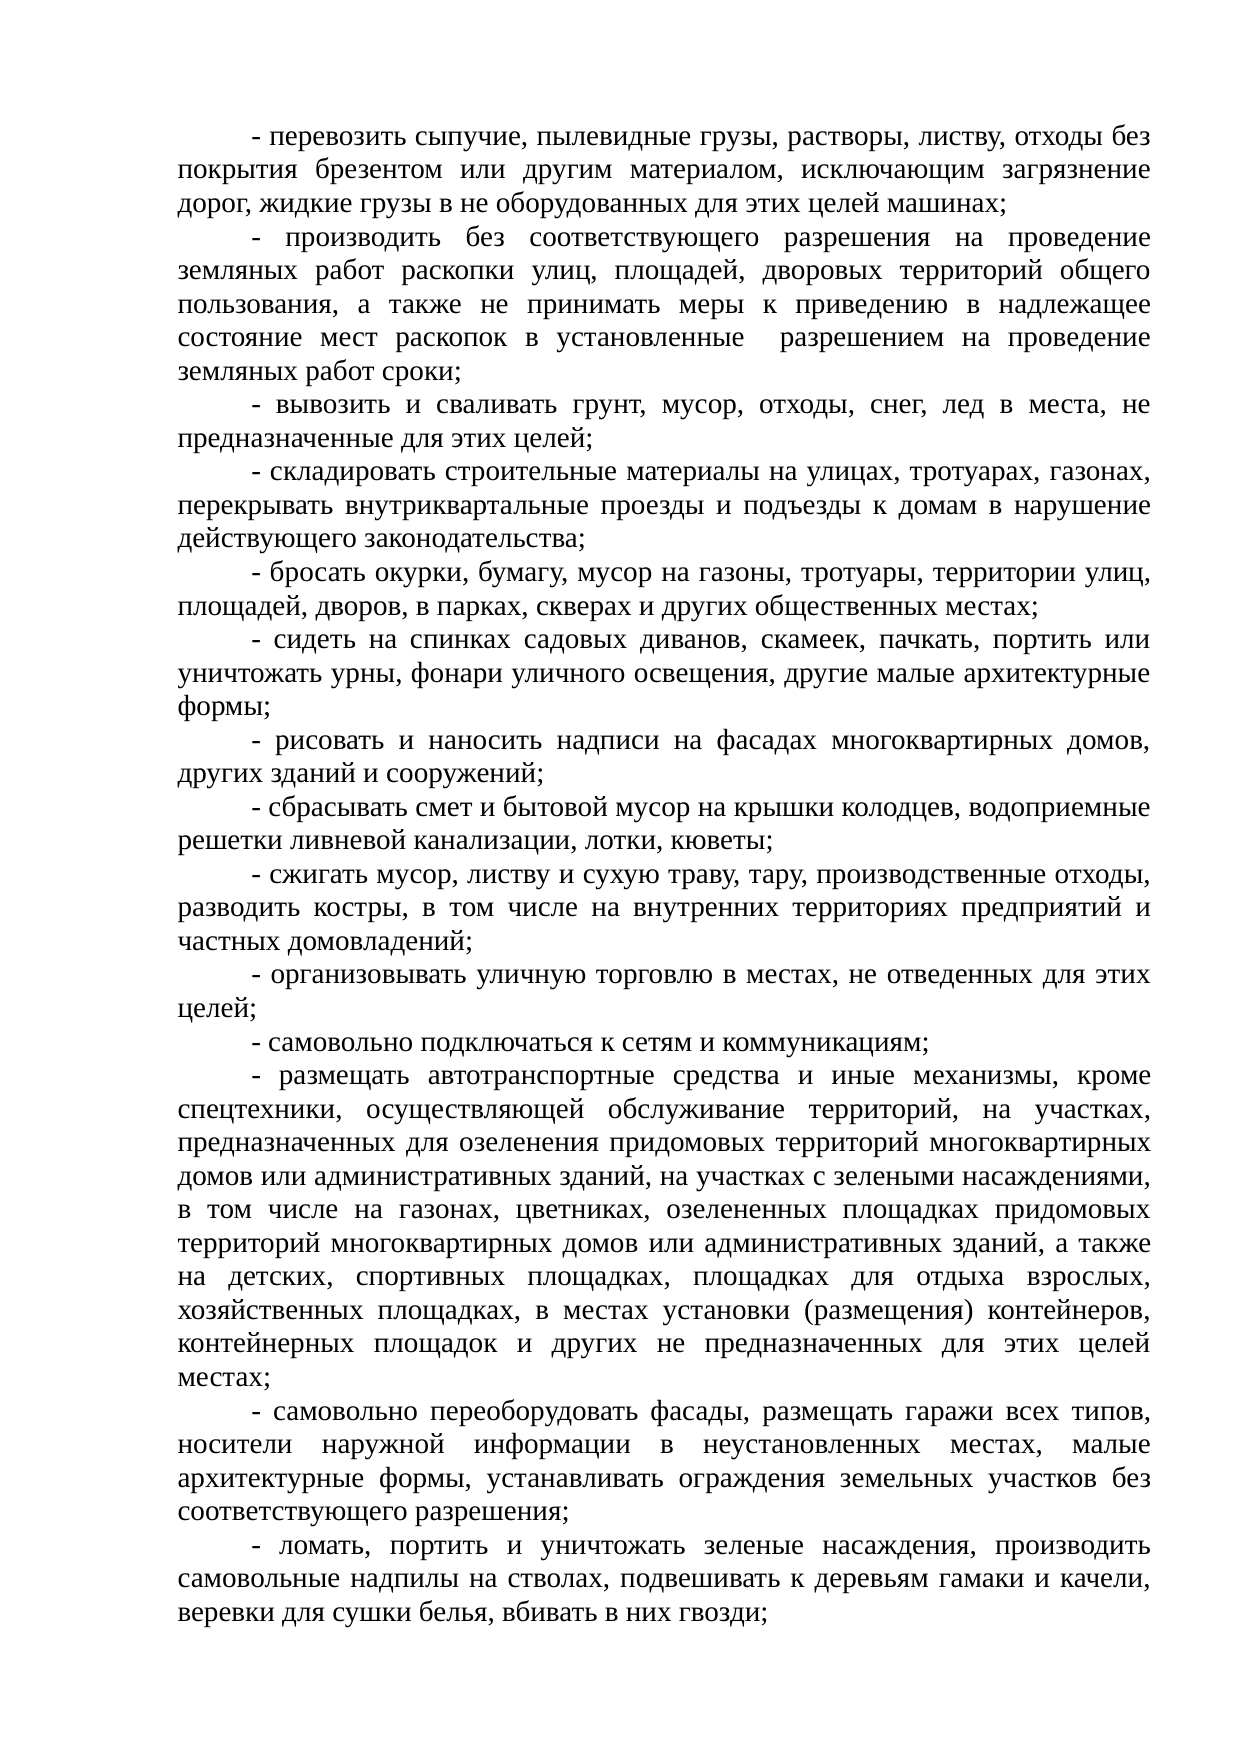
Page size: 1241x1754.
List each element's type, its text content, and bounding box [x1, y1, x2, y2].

text - самовольно переоборудовать фасады, размещать гаражи всех типов, носители наружной информации в неустановленных местах, малые архитектурные формы, устанавливать ограждения земельных участков без соответствующего разрешения; [177, 1393, 1152, 1527]
text - организовывать уличную торговлю в местах, не отведенных для этих целей; [177, 957, 1152, 1024]
text - вывозить и сваливать грунт, мусор, отходы, снег, лед в места, не предназначенные для этих целей; [177, 386, 1152, 453]
text - сжигать мусор, листву и сухую траву, тару, производственные отходы, разводить костры, в том числе на внутренних территориях предприятий и частных домовладений; [177, 856, 1152, 957]
text - размещать автотранспортные средства и иные механизмы, кроме спецтехники, осуществляющей обслуживание территорий, на участках, предназначенных для озеленения придомовых территорий многоквартирных домов или административных зданий, на участках с зелеными насаждениями, в том числе на газонах, цветниках, озелененных площадках придомовых территорий многоквартирных домов или административных зданий, а также на детских, спортивных площадках, площадках для отдыха взрослых, хозяйственных площадках, в местах установки (размещения) контейнеров, контейнерных площадок и других не предназначенных для этих целей местах; [177, 1057, 1152, 1393]
text - производить без соответствующего разрешения на проведение земляных работ раскопки улиц, площадей, дворовых территорий общего пользования, а также не принимать меры к приведению в надлежащее состояние мест раскопок в установленные разрешением на проведение земляных работ сроки; [177, 219, 1152, 386]
text - сидеть на спинках садовых диванов, скамеек, пачкать, портить или уничтожать урны, фонари уличного освещения, другие малые архитектурные формы; [177, 621, 1152, 722]
text - сбрасывать смет и бытовой мусор на крышки колодцев, водоприемные решетки ливневой канализации, лотки, кюветы; [177, 789, 1152, 856]
text - рисовать и наносить надписи на фасадах многоквартирных домов, других зданий и сооружений; [177, 722, 1152, 789]
text - складировать строительные материалы на улицах, тротуарах, газонах, перекрывать внутриквартальные проезды и подъезды к домам в нарушение действующего законодательства; [177, 453, 1152, 554]
text - самовольно подключаться к сетям и коммуникациям; [177, 1024, 1152, 1057]
text - перевозить сыпучие, пылевидные грузы, растворы, листву, отходы без покрытия брезентом или другим материалом, исключающим загрязнение дорог, жидкие грузы в не оборудованных для этих целей машинах; [177, 118, 1152, 219]
text - бросать окурки, бумагу, мусор на газоны, тротуары, территории улиц, площадей, дворов, в парках, скверах и других общественных местах; [177, 554, 1152, 621]
text - ломать, портить и уничтожать зеленые насаждения, производить самовольные надпилы на стволах, подвешивать к деревьям гамаки и качели, веревки для сушки белья, вбивать в них гвозди; [177, 1527, 1152, 1627]
